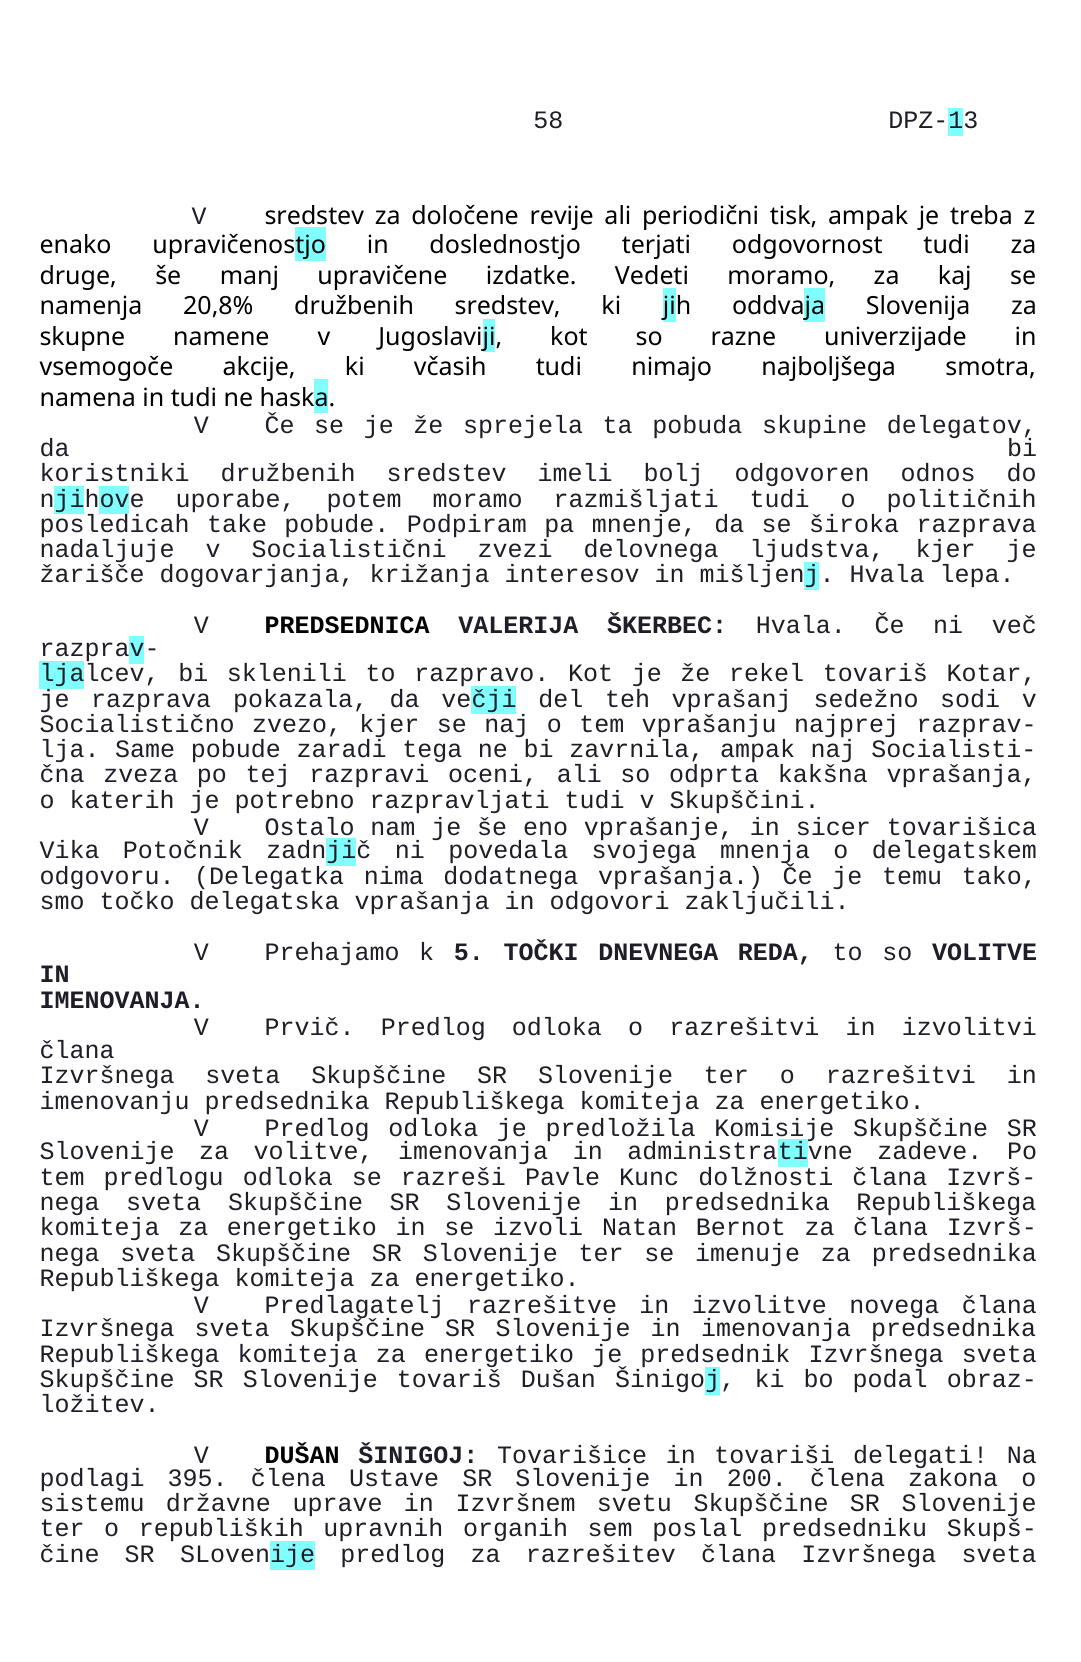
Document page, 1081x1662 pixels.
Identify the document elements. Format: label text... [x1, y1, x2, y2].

text PREDSEDNICA VALERIJA ŠKERBEC: Hvala. Če ni več razprav- ljalcev, bi sklenili to razpravo. Kot je že rekel tovariš Kotar, je razprava pokazala, da večji del teh vprašanj sedežno sodi v Socialistično zvezo, kjer se naj o tem vprašanju najprej razprav- lja. Same pobude zaradi tega ne bi zavrnila, ampak naj Socialisti- čna zveza po tej razpravi oceni, ali so odprta kakšna vprašanja, o katerih je potrebno razpravljati tudi v Skupščini. [39, 613, 1037, 816]
text Predlagatelj razrešitve in izvolitve novega člana Izvršnega sveta Skupščine SR Slovenije in imenovanja predsednika Republiškega komiteja za energetiko je predsednik Izvršnega sveta Skupščine SR Slovenije tovariš Dušan Šinigoj, ki bo podal obraz- ložitev. [39, 1294, 1037, 1420]
text Zato se mi zdi, da ni smotrno, še manj pa pametno, postavljati na sramotilni steber samo odgovornosti za trošenjesredstev za določene revije ali periodični tisk, ampak je treba z enako upravičenostjo in doslednostjo terjati odgovornost tudi za druge, še manj upravičene izdatke. Vedeti moramo, za kaj se namenja 20,8% družbenih sredstev, ki jih oddvaja Slovenija za skupne namene v Jugoslaviji, kot so razne univerzijade in vsemogoče akcije, ki včasih tudi nimajo najboljšega smotra, namena in tudi ne haska. [39, 200, 1037, 413]
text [39, 1443, 1037, 1570]
text Predlog odloka je predložila Komisije Skupščine SR Slovenije za volitve, imenovanja in administrativne zadeve. Po tem predlogu odloka se razreši Pavle Kunc dolžnosti člana Izvrš- nega sveta Skupščine SR Slovenije in predsednika Republiškega komiteja za energetiko in se izvoli Natan Bernot za člana Izvrš- nega sveta Skupščine SR Slovenije ter se imenuje za predsednika Republiškega komiteja za energetiko. [39, 1117, 1037, 1294]
text Prvič. Predlog odloka o razrešitvi in izvolitvi člana Izvršnega sveta Skupščine SR Slovenije ter o razrešitvi in imenovanju predsednika Republiškega komiteja za energetiko. [39, 1016, 1037, 1117]
text Ostalo nam je še eno vprašanje, in sicer tovarišica Vika Potočnik zadnjič ni povedala svojega mnenja o delegatskem odgovoru. (Delegatka nima dodatnega vprašanja.) Če je temu tako, smo točko delegatska vprašanja in odgovori zaključili. [39, 816, 1037, 917]
subtitle Prehajamo k 5. TOČKI DNEVNEGA REDA, to so VOLITVE IN IMENOVANJA. [39, 940, 1037, 1016]
text Če se je že sprejela ta pobuda skupine delegatov, da bi koristniki družbenih sredstev imeli bolj odgovoren odnos do njihove uporabe, potem moramo razmišljati tudi o političnih posledicah take pobude. Podpiram pa mnenje, da se široka razprava nadaljuje v Socialistični zvezi delovnega ljudstva, kjer je žarišče dogovarjanja, križanja interesov in mišljenj. Hvala lepa. [39, 413, 1037, 590]
